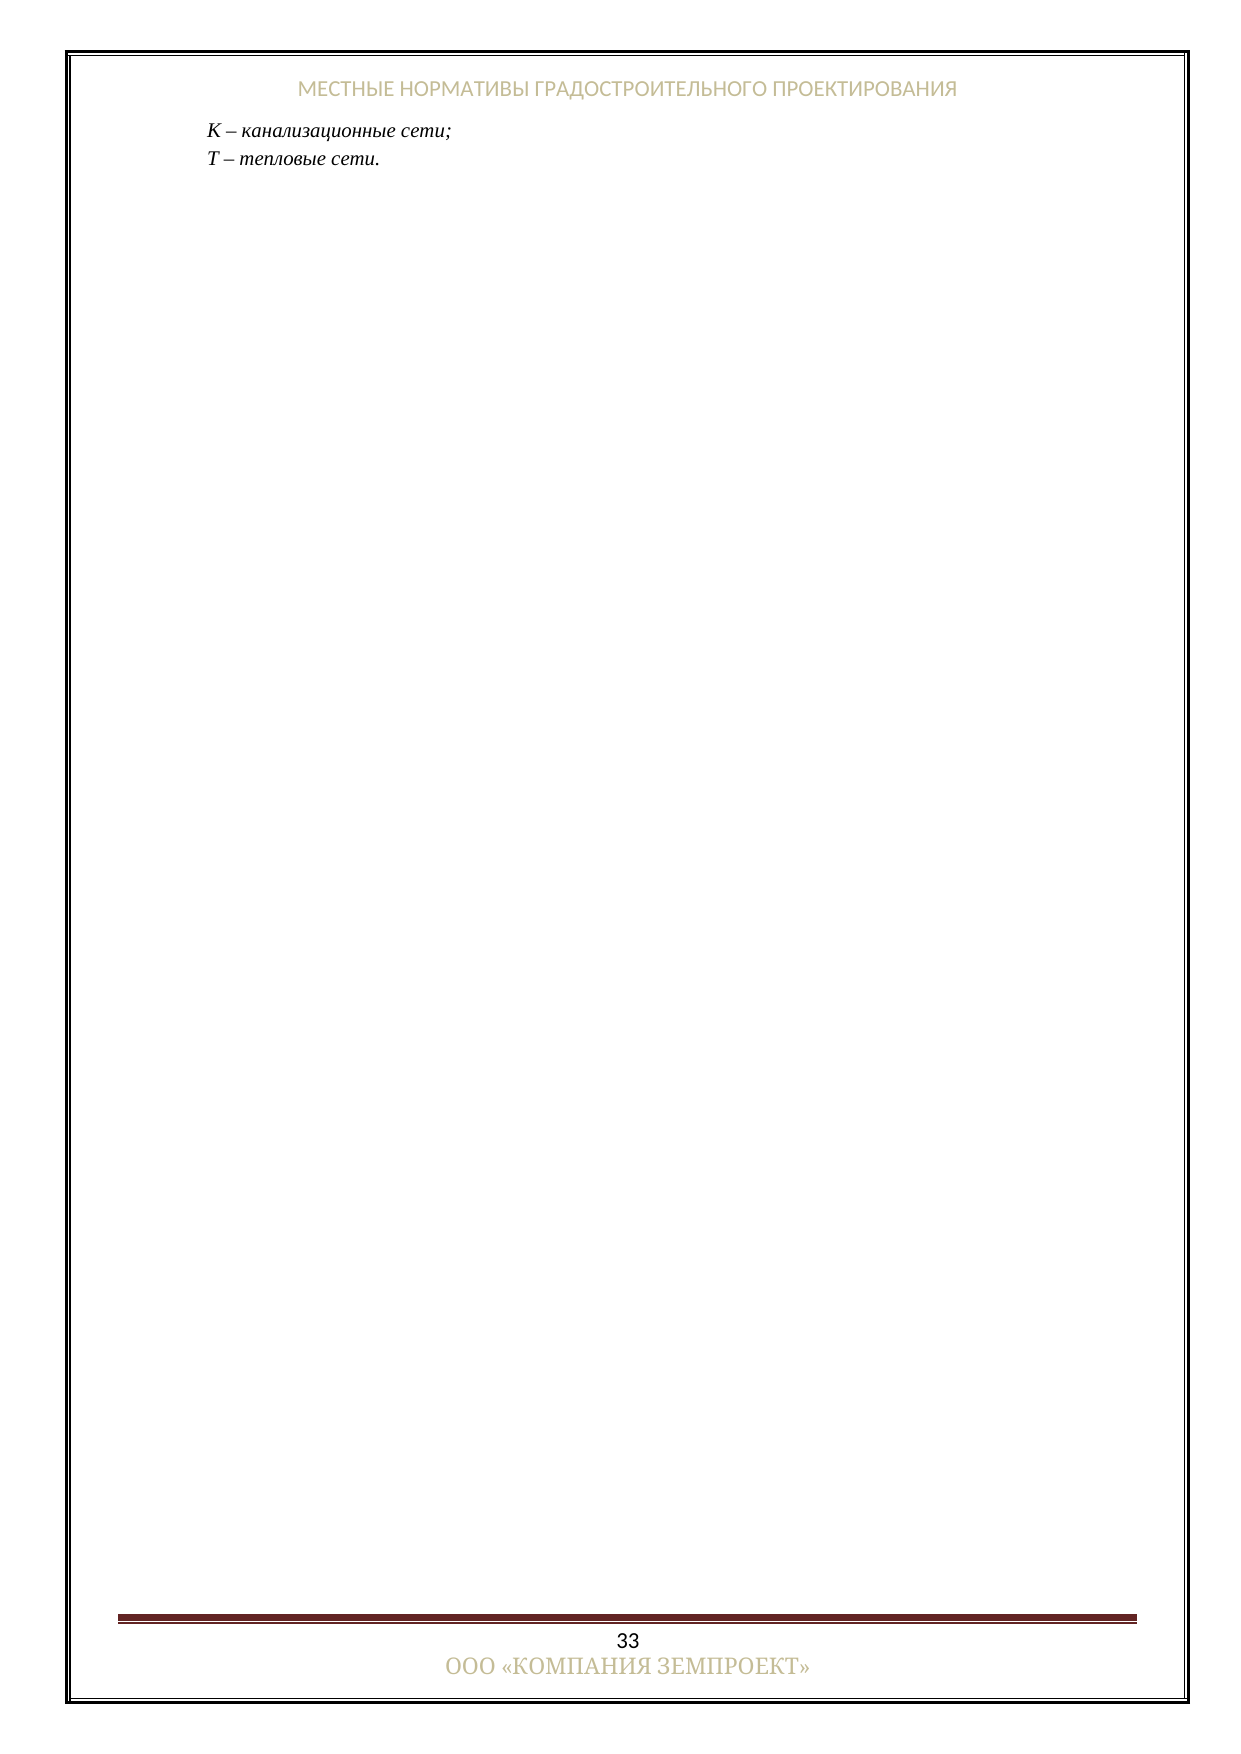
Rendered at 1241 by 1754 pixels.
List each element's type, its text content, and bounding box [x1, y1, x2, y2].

text Т – тепловые сети. [118, 146, 1137, 170]
text К – канализационные сети; [118, 118, 1137, 142]
